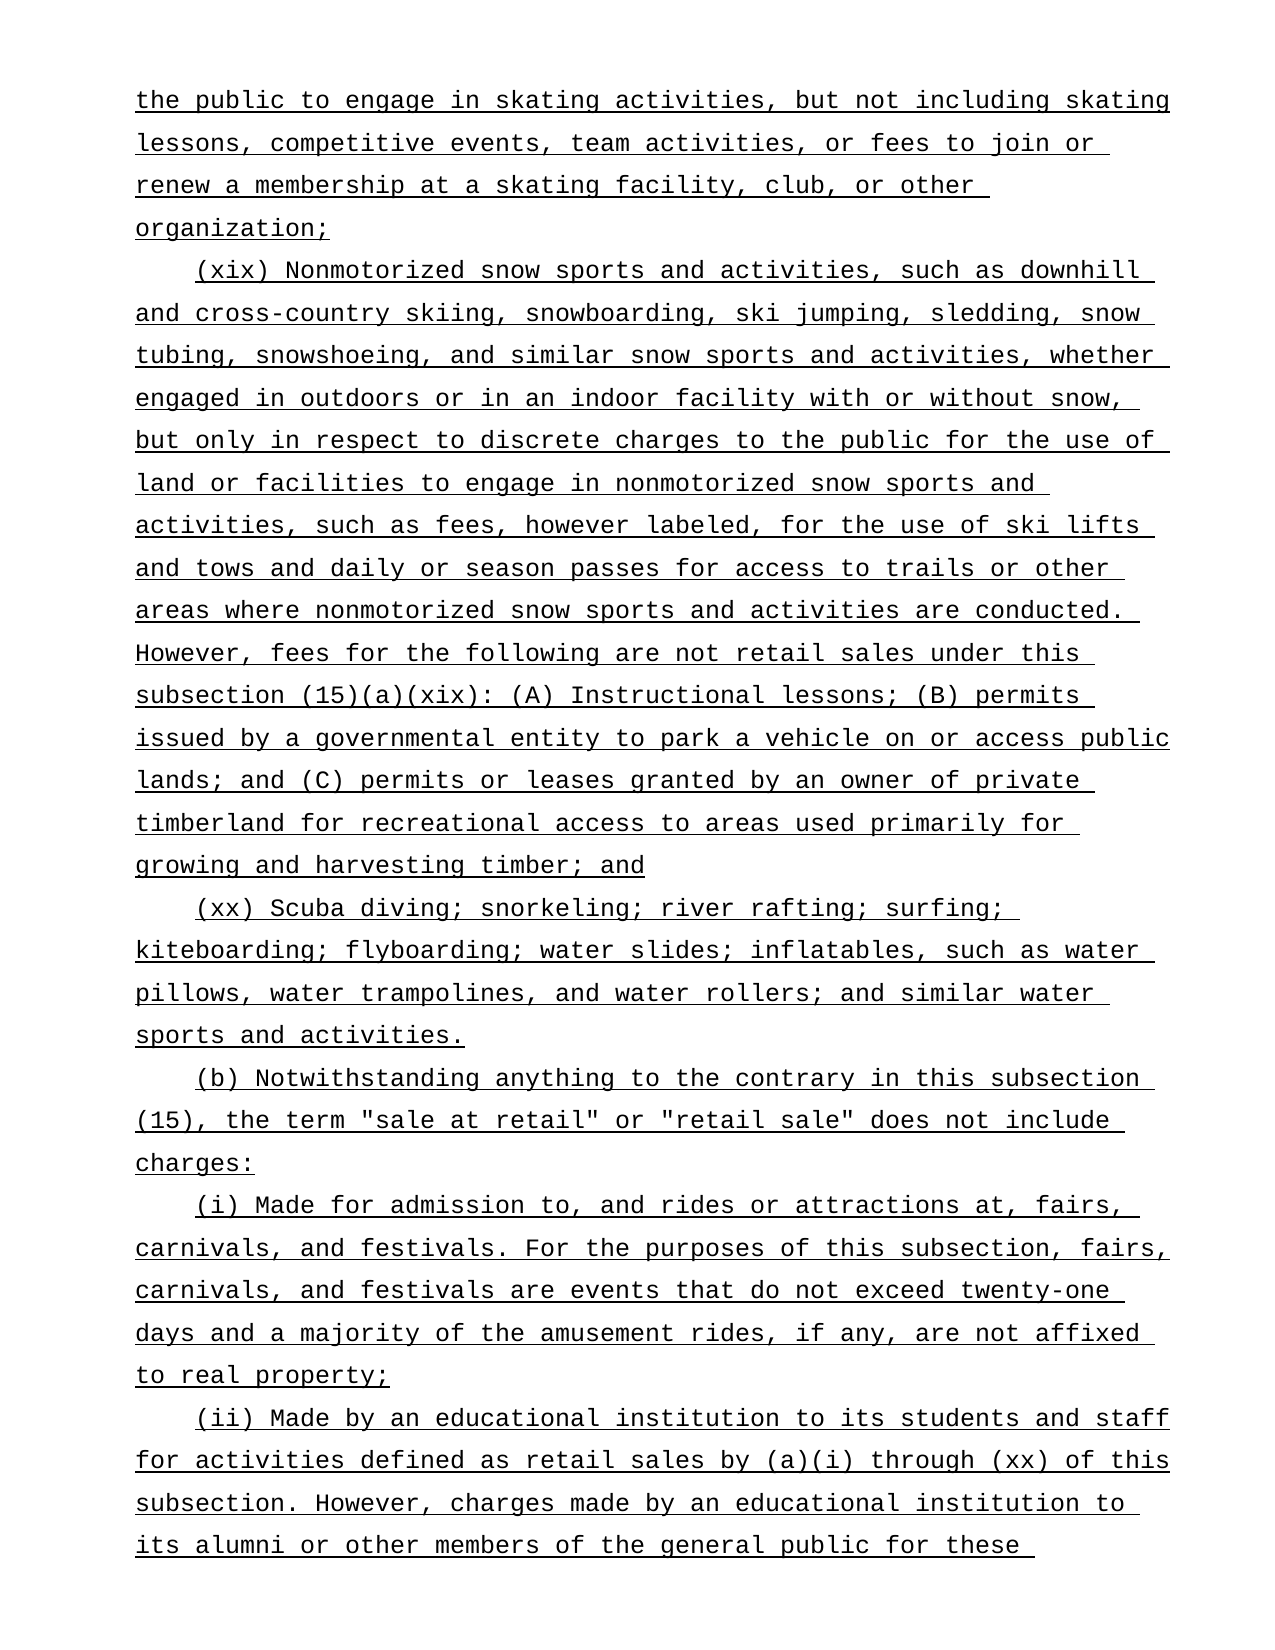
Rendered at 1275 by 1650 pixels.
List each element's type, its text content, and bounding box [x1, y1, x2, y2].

text (xix) Nonmotorized snow sports and activities, such as downhill and cross-country skiing, snowboarding, ski jumping, sledding, snow tubing, snowshoeing, and similar snow sports and activities, whether engaged in outdoors or in an indoor facility with or without snow, but only in respect to discrete charges to the public for the use of land or facilities to engage in nonmotorized snow sports and activities, such as fees, however labeled, for the use of ski lifts and tows and daily or season passes for access to trails or other areas where nonmotorized snow sports and activities are conducted. However, fees for the following are not retail sales under this subsection (15)(a)(xix): (A) Instructional lessons; (B) permits issued by a governmental entity to park a vehicle on or access public lands; and (C) permits or leases granted by an owner of private timberland for recreational access to areas used primarily for growing and harvesting timber; and [135, 368, 1170, 451]
text (xix) Nonmotorized snow sports and activities, such as downhill and cross-country skiing, snowboarding, ski jumping, sledding, snow tubing, snowshoeing, and similar snow sports and activities, whether engaged in outdoors or in an indoor facility with or without snow, but only in respect to discrete charges to the public for the use of land or facilities to engage in nonmotorized snow sports and activities, such as fees, however labeled, for the use of ski lifts and tows and daily or season passes for access to trails or other areas where nonmotorized snow sports and activities are conducted. However, fees for the following are not retail sales under this subsection (15)(a)(xix): (A) Instructional lessons; (B) permits issued by a governmental entity to park a vehicle on or access public lands; and (C) permits or leases granted by an owner of private timberland for recreational access to areas used primarily for growing and harvesting timber; and [135, 750, 1170, 882]
text (xix) Nonmotorized snow sports and activities, such as downhill and cross-country skiing, snowboarding, ski jumping, sledding, snow tubing, snowshoeing, and similar snow sports and activities, whether engaged in outdoors or in an indoor facility with or without snow, but only in respect to discrete charges to the public for the use of land or facilities to engage in nonmotorized snow sports and activities, such as fees, however labeled, for the use of ski lifts and tows and daily or season passes for access to trails or other areas where nonmotorized snow sports and activities are conducted. However, fees for the following are not retail sales under this subsection (15)(a)(xix): (A) Instructional lessons; (B) permits issued by a governmental entity to park a vehicle on or access public lands; and (C) permits or leases granted by an owner of private timberland for recreational access to areas used primarily for growing and harvesting timber; and [135, 453, 1170, 749]
text (xix) Nonmotorized snow sports and activities, such as downhill and cross-country skiing, snowboarding, ski jumping, sledding, snow tubing, snowshoeing, and similar snow sports and activities, whether engaged in outdoors or in an indoor facility with or without snow, but only in respect to discrete charges to the public for the use of land or facilities to engage in nonmotorized snow sports and activities, such as fees, however labeled, for the use of ski lifts and tows and daily or season passes for access to trails or other areas where nonmotorized snow sports and activities are conducted. However, fees for the following are not retail sales under this subsection (15)(a)(xix): (A) Instructional lessons; (B) permits issued by a governmental entity to park a vehicle on or access public lands; and (C) permits or leases granted by an owner of private timberland for recreational access to areas used primarily for growing and harvesting timber; and [135, 245, 1170, 366]
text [135, 1473, 1170, 1562]
text (xx) Scuba diving; snorkeling; river rafting; surfing; kiteboarding; flyboarding; water slides; inflatables, such as water pillows, water trampolines, and water rollers; and similar water sports and activities. [135, 882, 1170, 1052]
text (i) Made for admission to, and rides or attractions at, fairs, carnivals, and festivals. For the purposes of this subsection, fairs, carnivals, and festivals are events that do not exceed twenty-one days and a majority of the amusement rides, if any, are not affixed to real property; [135, 1180, 1170, 1259]
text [135, 75, 1170, 111]
text (b) Notwithstanding anything to the contrary in this subsection (15), the term "sale at retail" or "retail sale" does not include charges: [135, 1052, 1170, 1180]
text (i) Made for admission to, and rides or attractions at, fairs, carnivals, and festivals. For the purposes of this subsection, fairs, carnivals, and festivals are events that do not exceed twenty-one days and a majority of the amusement rides, if any, are not affixed to real property; [135, 1260, 1170, 1392]
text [135, 113, 1170, 245]
